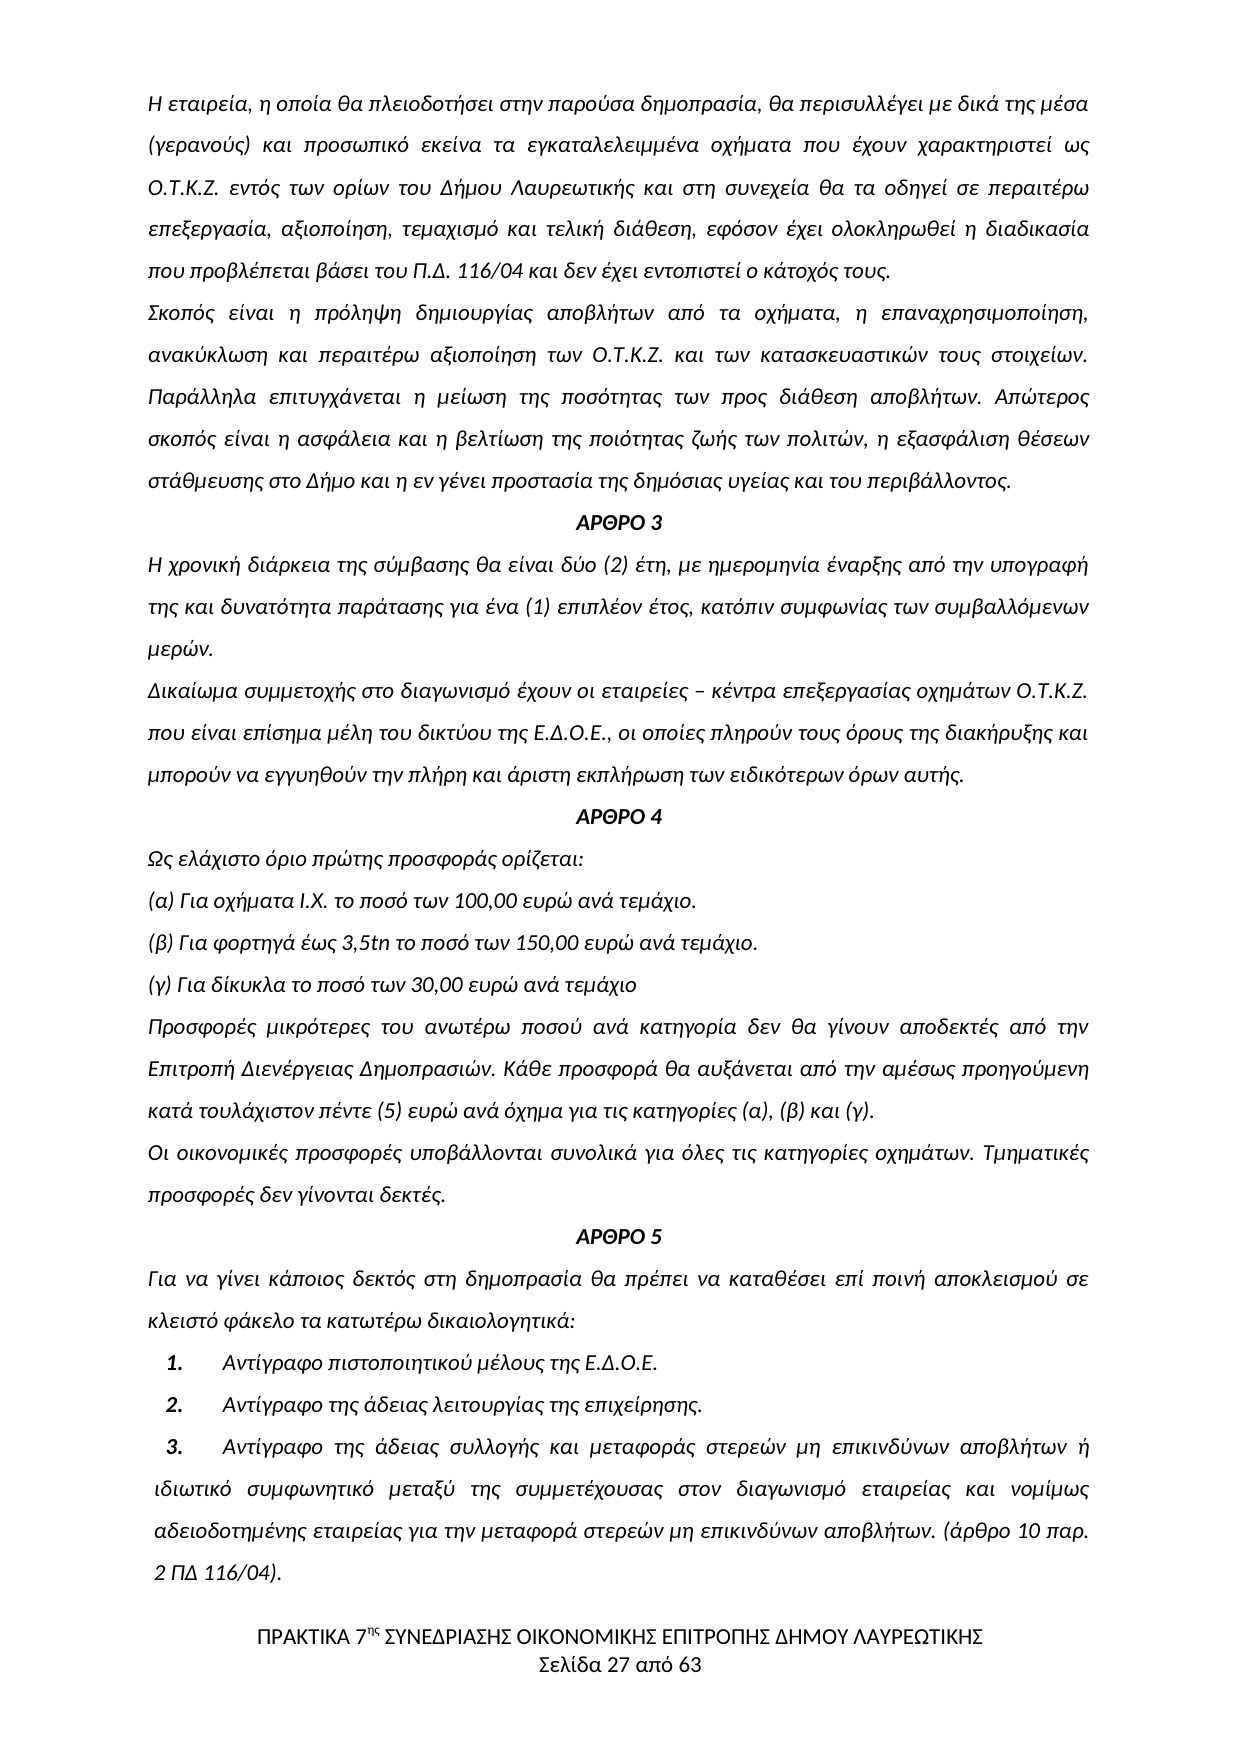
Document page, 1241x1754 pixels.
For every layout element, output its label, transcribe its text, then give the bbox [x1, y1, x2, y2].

text Δικαίωμα συμμετοχής στο διαγωνισμό έχουν οι εταιρείες – κέντρα επεξεργασίας οχημάτων Ο.Τ.Κ.Ζ. που είναι επίσημα µέλη του δικτύου της Ε.∆.Ο.Ε., οι οποίες πληρούν τους όρους της διακήρυξης και μπορούν να εγγυηθούν την πλήρη και άριστη εκπλήρωση των ειδικότερων όρων αυτής. [148, 676, 1092, 788]
text Η χρονική διάρκεια της σύμβασης θα είναι δύο (2) έτη, με ημερομηνία έναρξης από την υπογραφή της και δυνατότητα παράτασης για ένα (1) επιπλέον έτος, κατόπιν συμφωνίας των συμβαλλόμενων μερών. [148, 550, 1092, 662]
text ΑΡΘΡΟ 5 [148, 1222, 1092, 1250]
text (α) Για οχήματα Ι.Χ. το ποσό των 100,00 ευρώ ανά τεμάχιο. [148, 886, 1092, 914]
text (γ) Για δίκυκλα το ποσό των 30,00 ευρώ ανά τεμάχιο [148, 970, 1092, 998]
text Οι οικονομικές προσφορές υποβάλλονται συνολικά για όλες τις κατηγορίες οχημάτων. Τμηματικές προσφορές δεν γίνονται δεκτές. [148, 1138, 1092, 1208]
text Η εταιρεία, η οποία θα πλειοδοτήσει στην παρούσα δημοπρασία, θα περισυλλέγει με δικά της μέσα (γερανούς) και προσωπικό εκείνα τα εγκαταλελειμμένα οχήματα που έχουν χαρακτηριστεί ως Ο.Τ.Κ.Ζ. εντός των ορίων του Δήμου Λαυρεωτικής και στη συνεχεία θα τα οδηγεί σε περαιτέρω επεξεργασία, αξιοποίηση, τεμαχισμό και τελική διάθεση, εφόσον έχει ολοκληρωθεί η διαδικασία που προβλέπεται βάσει του Π.Δ. 116/04 και δεν έχει εντοπιστεί ο κάτοχός τους. [148, 89, 1092, 284]
list Αντίγραφο της άδειας συλλογής και μεταφοράς στερεών μη επικινδύνων αποβλήτων ή ιδιωτικό συμφωνητικό μεταξύ της συμμετέχουσας στον διαγωνισμό εταιρείας και νομίμως αδειοδοτημένης εταιρείας για την μεταφορά στερεών μη επικινδύνων αποβλήτων. (άρθρο 10 παρ. 2 ΠΔ 116/04). [154, 1432, 1092, 1586]
list Αντίγραφο της άδειας λειτουργίας της επιχείρησης. [154, 1390, 1092, 1418]
text Σκοπός είναι η πρόληψη δημιουργίας αποβλήτων από τα οχήματα, η επαναχρησιμοποίηση, ανακύκλωση και περαιτέρω αξιοποίηση των Ο.Τ.Κ.Ζ. και των κατασκευαστικών τους στοιχείων. Παράλληλα επιτυγχάνεται η μείωση της ποσότητας των προς διάθεση αποβλήτων. Απώτερος σκοπός είναι η ασφάλεια και η βελτίωση της ποιότητας ζωής των πολιτών, η εξασφάλιση θέσεων στάθμευσης στο Δήμο και η εν γένει προστασία της δημόσιας υγείας και του περιβάλλοντος. [148, 298, 1092, 494]
text Προσφορές μικρότερες του ανωτέρω ποσού ανά κατηγορία δεν θα γίνουν αποδεκτές από την Επιτροπή Διενέργειας Δημοπρασιών. Κάθε προσφορά θα αυξάνεται από την αμέσως προηγούμενη κατά τουλάχιστον πέντε (5) ευρώ ανά όχημα για τις κατηγορίες (α), (β) και (γ). [148, 1012, 1092, 1124]
text (β) Για φορτηγά έως 3,5tn το ποσό των 150,00 ευρώ ανά τεμάχιο. [148, 928, 1092, 956]
text Ως ελάχιστο όριο πρώτης προσφοράς ορίζεται: [148, 844, 1092, 872]
text ΑΡΘΡΟ 4 [148, 802, 1092, 830]
text ΑΡΘΡΟ 3 [148, 508, 1092, 536]
list Αντίγραφο πιστοποιητικού μέλους της Ε.Δ.Ο.Ε. [154, 1348, 1092, 1376]
text Για να γίνει κάποιος δεκτός στη δημοπρασία θα πρέπει να καταθέσει επί ποινή αποκλεισμού σε κλειστό φάκελο τα κατωτέρω δικαιολογητικά: [148, 1264, 1092, 1334]
